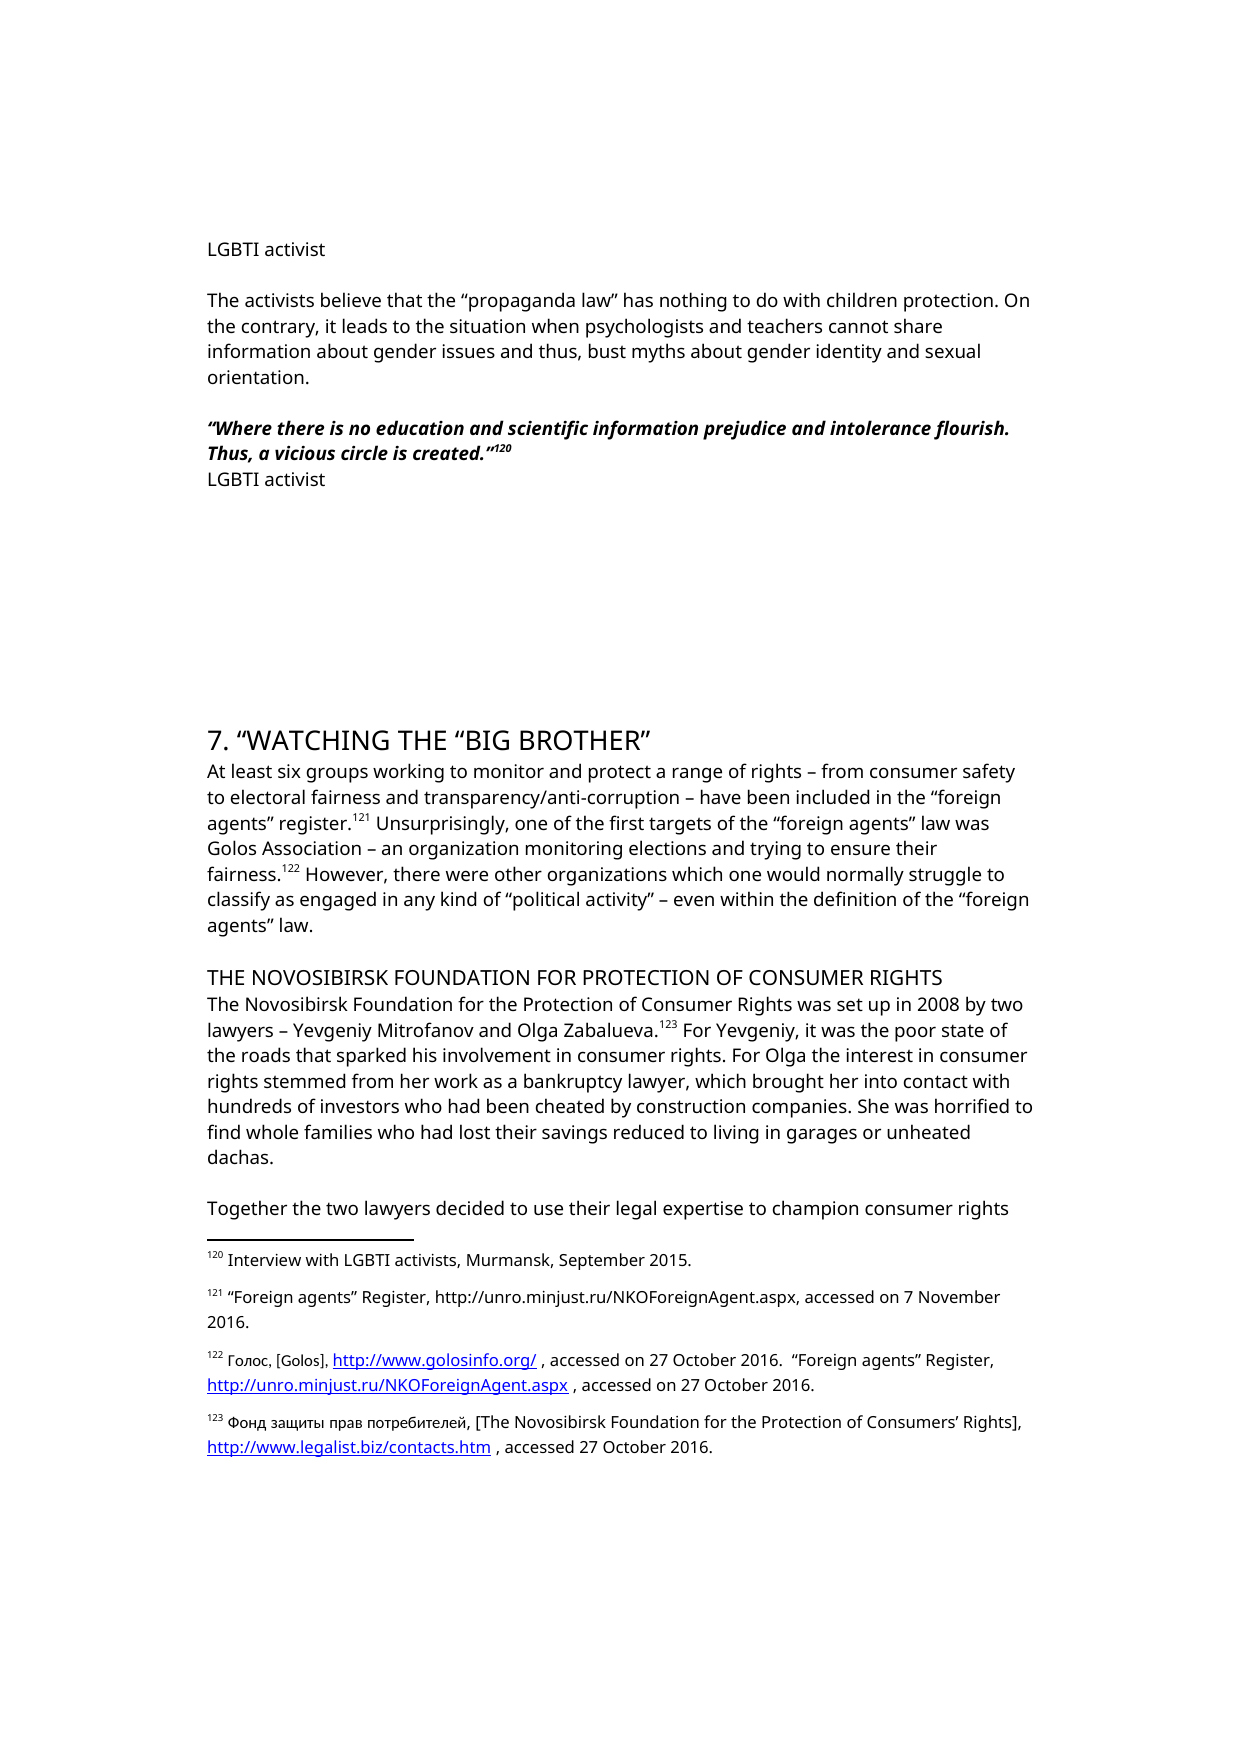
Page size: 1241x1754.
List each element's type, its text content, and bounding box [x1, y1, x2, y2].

text “Where there is no education and scientific information prejudice and intolerance flourish. Thus, a vicious circle is created.” LGBTI activist [207, 415, 1033, 492]
subtitle THE NOVOSIBIRSK FOUNDATION FOR PROTECTION OF CONSUMER RIGHTS [207, 963, 1033, 991]
subtitle 7. “WATCHING THE “bIG BROTHER” [207, 722, 1033, 759]
text The activists believe that the “propaganda law” has nothing to do with children protection. On the contrary, it leads to the situation when psychologists and teachers cannot share information about gender issues and thus, bust myths about gender identity and sexual orientation. [207, 287, 1033, 389]
text “We could have been a good bridge between a closed group and medical practitioners. But they don’t want to hear us. We could also provide psychological help for LGBTI teenagers [to prevent breakdowns and suicides] but “propaganda” law puts a barrier there.” LGBTI activist [207, 236, 1033, 262]
text At least six groups working to monitor and protect a range of rights – from consumer safety to electoral fairness and transparency/anti-corruption – have been included in the “foreign agents” register. Unsurprisingly, one of the first targets of the “foreign agents” law was Golos Association – an organization monitoring elections and trying to ensure their fairness. However, there were other organizations which one would normally struggle to classify as engaged in any kind of “political activity” – even within the definition of the “foreign agents” law. [207, 759, 1033, 937]
text Together the two lawyers decided to use their legal expertise to champion consumer rights on a range of issues. [207, 1196, 1033, 1221]
text The Novosibirsk Foundation for the Protection of Consumer Rights was set up in 2008 by two lawyers – Yevgeniy Mitrofanov and Olga Zabalueva. For Yevgeniy, it was the poor state of the roads that sparked his involvement in consumer rights. For Olga the interest in consumer rights stemmed from her work as a bankruptcy lawyer, which brought her into contact with hundreds of investors who had been cheated by construction companies. She was horrified to find whole families who had lost their savings reduced to living in garages or unheated dachas. [207, 991, 1033, 1170]
